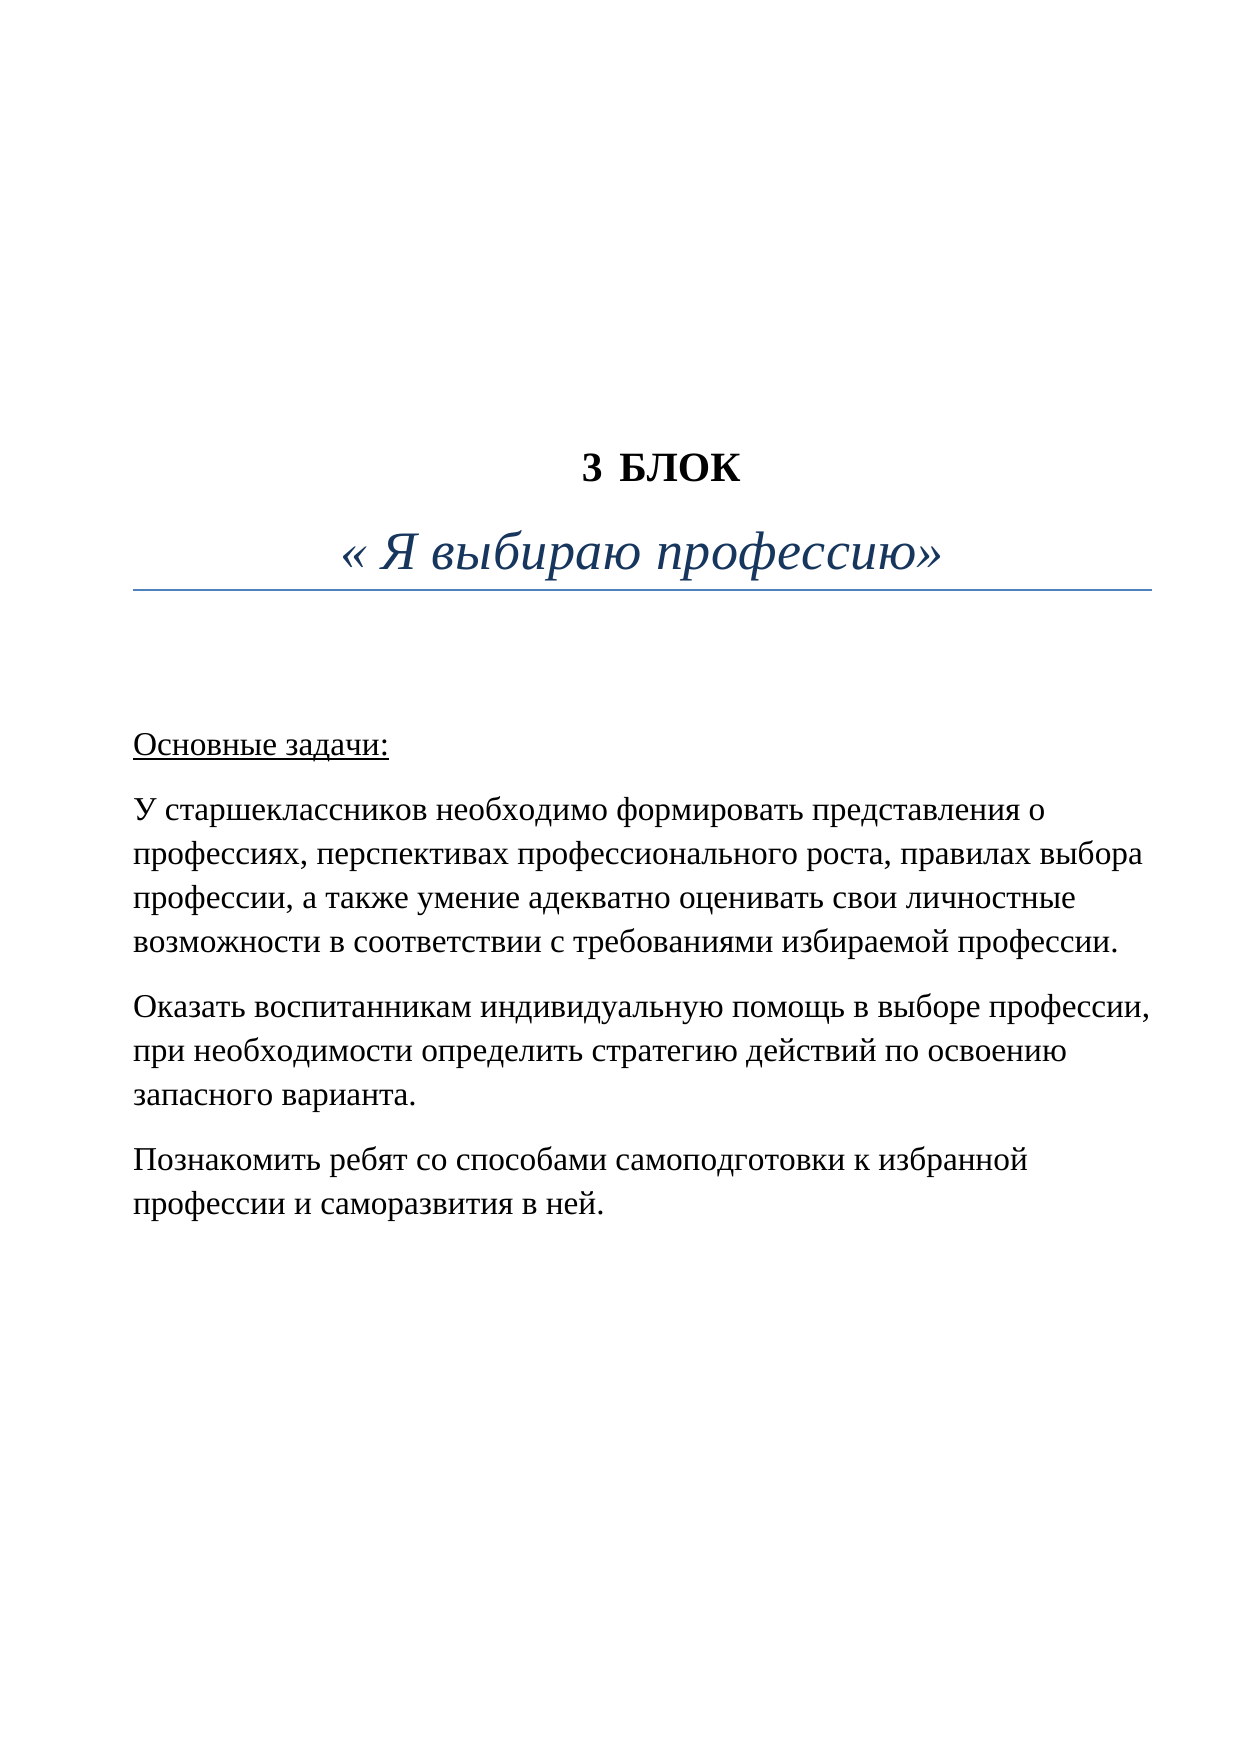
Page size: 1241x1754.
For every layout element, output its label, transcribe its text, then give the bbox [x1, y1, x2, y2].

text Основные задачи: [133, 724, 1152, 763]
title « Я выбираю профессию» [133, 518, 1152, 589]
text Познакомить ребят со способами самоподготовки к избранной профессии и саморазвития в ней. [133, 1139, 1152, 1222]
text У старшеклассников необходимо формировать представления о профессиях, перспективах профессионального роста, правилах выбора профессии, а также умение адекватно оценивать свои личностные возможности в соответствии с требованиями избираемой профессии. [133, 789, 1152, 960]
list БЛОК [170, 443, 1152, 491]
text Оказать воспитанникам индивидуальную помощь в выборе профессии, при необходимости определить стратегию действий по освоению запасного варианта. [133, 987, 1152, 1113]
